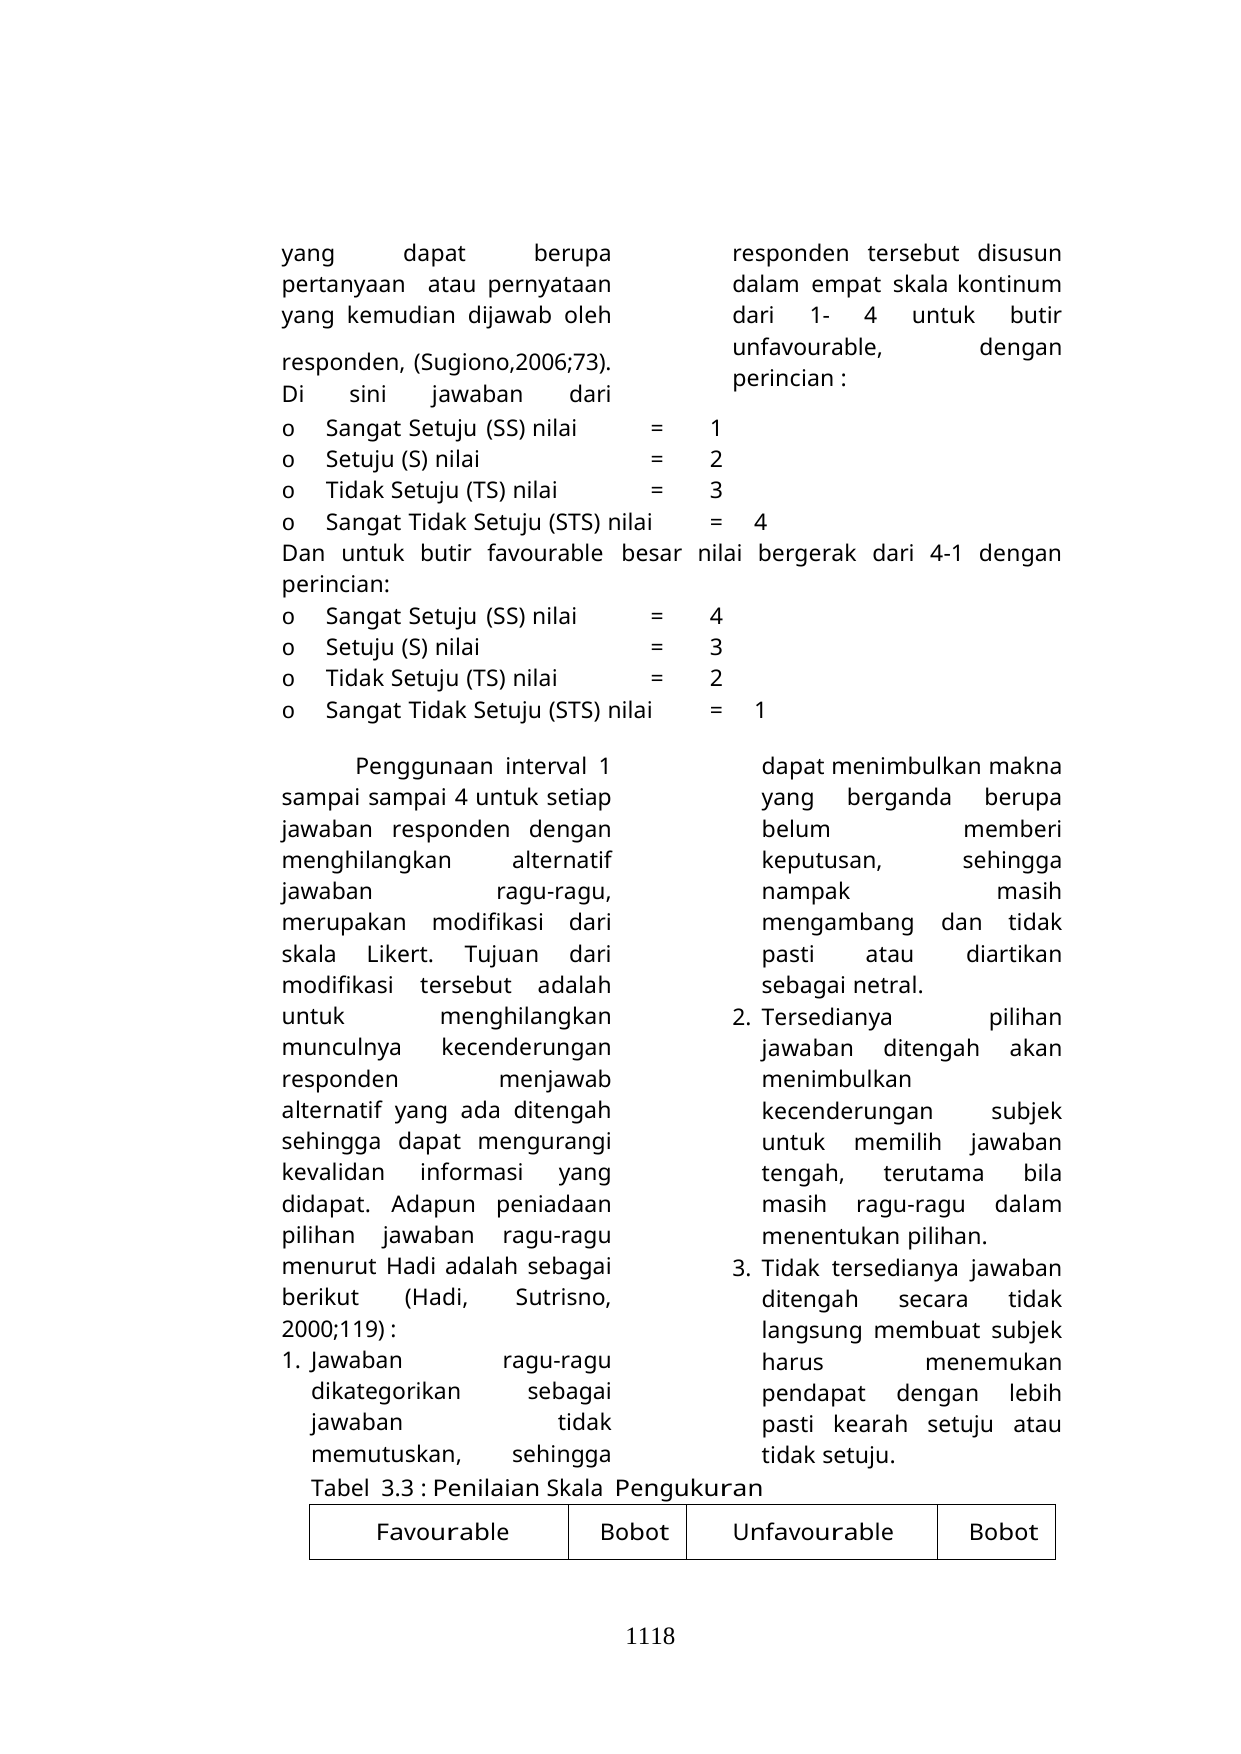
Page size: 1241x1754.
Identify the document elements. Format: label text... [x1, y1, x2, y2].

list Sangat Tidak Setuju (STS) nilai = 4 [281, 506, 1062, 537]
table_header Bobot [569, 1505, 686, 1559]
text Tabel 3.3 : Penilaian Skala Pengukuran [311, 1472, 1062, 1504]
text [732, 237, 1062, 393]
text 3. Tidak tersedianya jawaban ditengah secara tidak langsung membuat subjek harus menemukan pendapat dengan lebih pasti kearah setuju atau tidak setuju. [732, 1252, 1062, 1471]
list Sangat Setuju (SS) nilai = 4 [281, 599, 1062, 631]
text Dan untuk butir favourable besar nilai bergerak dari 4-1 dengan perincian: [281, 537, 1062, 599]
text 1. Jawaban ragu-ragu dikategorikan sebagai jawaban tidak memutuskan, sehingga dapat menimbulkan makna yang berganda berupa belum memberi keputusan, sehingga nampak masih mengambang dan tidak pasti atau diartikan sebagai netral. [281, 1344, 611, 1469]
list Sangat Setuju (SS) nilai = 1 [281, 412, 1062, 443]
table_header Bobot [938, 1505, 1055, 1559]
text Penggunaan interval 1 sampai sampai 4 untuk setiap jawaban responden dengan menghilangkan alternatif jawaban ragu-ragu, merupakan modifikasi dari skala Likert. Tujuan dari modifikasi tersebut adalah untuk menghilangkan munculnya kecenderungan responden menjawab alternatif yang ada ditengah sehingga dapat mengurangi kevalidan informasi yang didapat. Adapun peniadaan pilihan jawaban ragu-ragu menurut Hadi adalah sebagai berikut (Hadi, Sutrisno, 2000;119) : [281, 750, 611, 1344]
list Tidak Setuju (TS) nilai = 3 [281, 474, 1062, 506]
list Tidak Setuju (TS) nilai = 2 [281, 662, 1062, 694]
text 1. Jawaban ragu-ragu dikategorikan sebagai jawaban tidak memutuskan, sehingga dapat menimbulkan makna yang berganda berupa belum memberi keputusan, sehingga nampak masih mengambang dan tidak pasti atau diartikan sebagai netral. [732, 750, 1062, 1000]
list Setuju (S) nilai = 2 [281, 443, 1062, 474]
list Setuju (S) nilai = 3 [281, 631, 1062, 662]
table_header Unfavourable [687, 1505, 937, 1559]
table_header Favourable [310, 1505, 568, 1559]
list Sangat Tidak Setuju (STS) nilai = 1 [281, 694, 1062, 725]
text 2. Tersedianya pilihan jawaban ditengah akan menimbulkan kecenderungan subjek untuk memilih jawaban tengah, terutama bila masih ragu-ragu dalam menentukan pilihan. [732, 1001, 1062, 1251]
